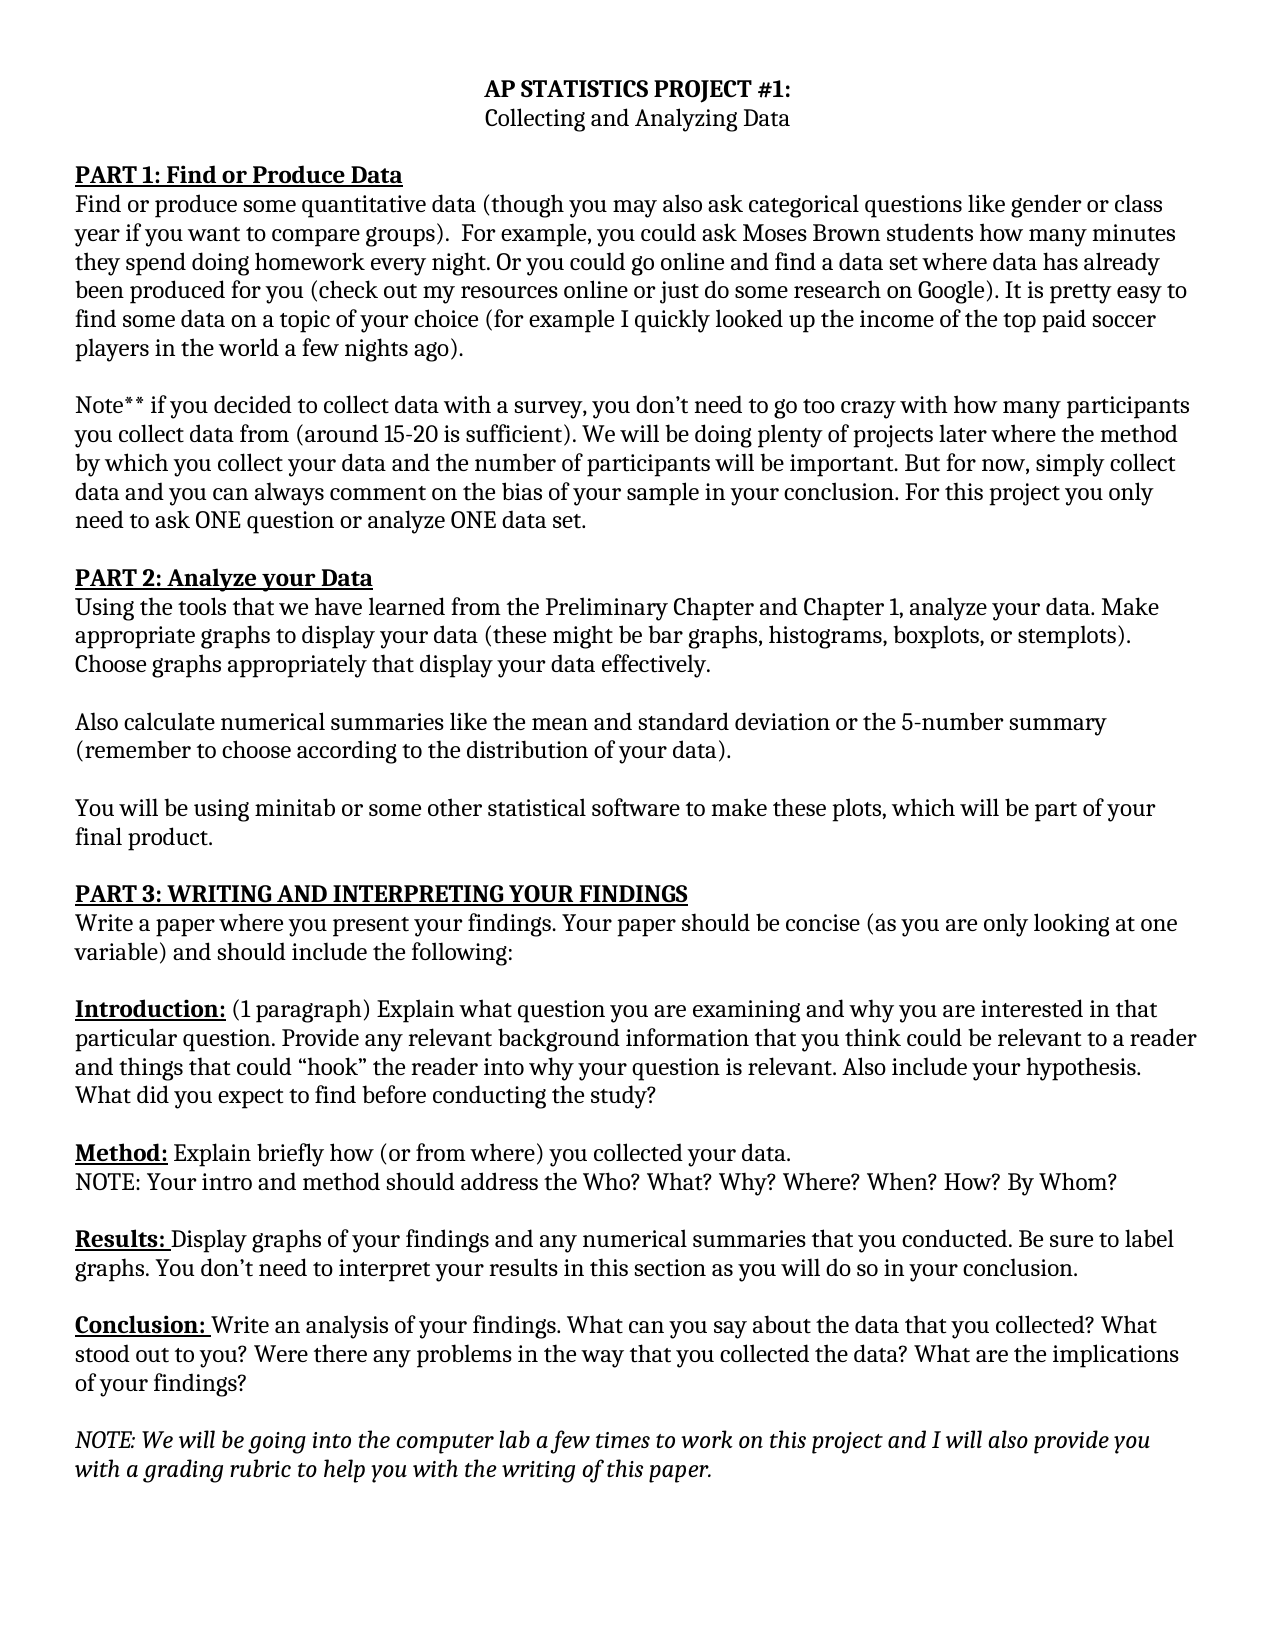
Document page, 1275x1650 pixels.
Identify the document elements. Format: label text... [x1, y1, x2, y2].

text Collecting and Analyzing Data [75, 104, 1200, 132]
text PART 3: WRITING AND INTERPRETING YOUR FINDINGS [75, 880, 1200, 909]
text Using the tools that we have learned from the Preliminary Chapter and Chapter 1, analyze your data. Make appropriate graphs to display your data (these might be bar graphs, histograms, boxplots, or stemplots). Choose graphs appropriately that display your data effectively. [75, 592, 1200, 679]
text PART 1: Find or Produce Data [75, 161, 1200, 190]
text Results: Display graphs of your findings and any numerical summaries that you conducted. Be sure to label graphs. You don’t need to interpret your results in this section as you will do so in your conclusion. [75, 1225, 1200, 1282]
text Note** if you decided to collect data with a survey, you don’t need to go too crazy with how many participants you collect data from (around 15-20 is sufficient). We will be doing plenty of projects later where the method by which you collect your data and the number of participants will be important. But for now, simply collect data and you can always comment on the bias of your sample in your conclusion. For this project you only need to ask ONE question or analyze ONE data set. [75, 391, 1200, 535]
text PART 2: Analyze your Data [75, 564, 1200, 592]
text Conclusion: Write an analysis of your findings. What can you say about the data that you collected? What stood out to you? Were there any problems in the way that you collected the data? What are the implications of your findings? [75, 1311, 1200, 1397]
text Introduction: (1 paragraph) Explain what question you are examining and why you are interested in that particular question. Provide any relevant background information that you think could be relevant to a reader and things that could “hook” the reader into why your question is relevant. Also include your hypothesis. What did you expect to find before conducting the study? [75, 995, 1200, 1110]
text Method: Explain briefly how (or from where) you collected your data. [75, 1139, 1200, 1167]
text NOTE: Your intro and method should address the Who? What? Why? Where? When? How? By Whom? [75, 1167, 1200, 1196]
text Write a paper where you present your findings. Your paper should be concise (as you are only looking at one variable) and should include the following: [75, 909, 1200, 966]
text AP STATISTICS PROJECT #1: [75, 75, 1200, 104]
text Also calculate numerical summaries like the mean and standard deviation or the 5-number summary (remember to choose according to the distribution of your data). [75, 707, 1200, 765]
text You will be using minitab or some other statistical software to make these plots, which will be part of your final product. [75, 794, 1200, 851]
text NOTE: We will be going into the computer lab a few times to work on this project and I will also provide you with a grading rubric to help you with the writing of this paper. [75, 1426, 1200, 1484]
text Find or produce some quantitative data (though you may also ask categorical questions like gender or class year if you want to compare groups). For example, you could ask Moses Brown students how many minutes they spend doing homework every night. Or you could go online and find a data set where data has already been produced for you (check out my resources online or just do some research on Google). It is pretty easy to find some data on a topic of your choice (for example I quickly looked up the income of the top paid soccer players in the world a few nights ago). [75, 190, 1200, 362]
